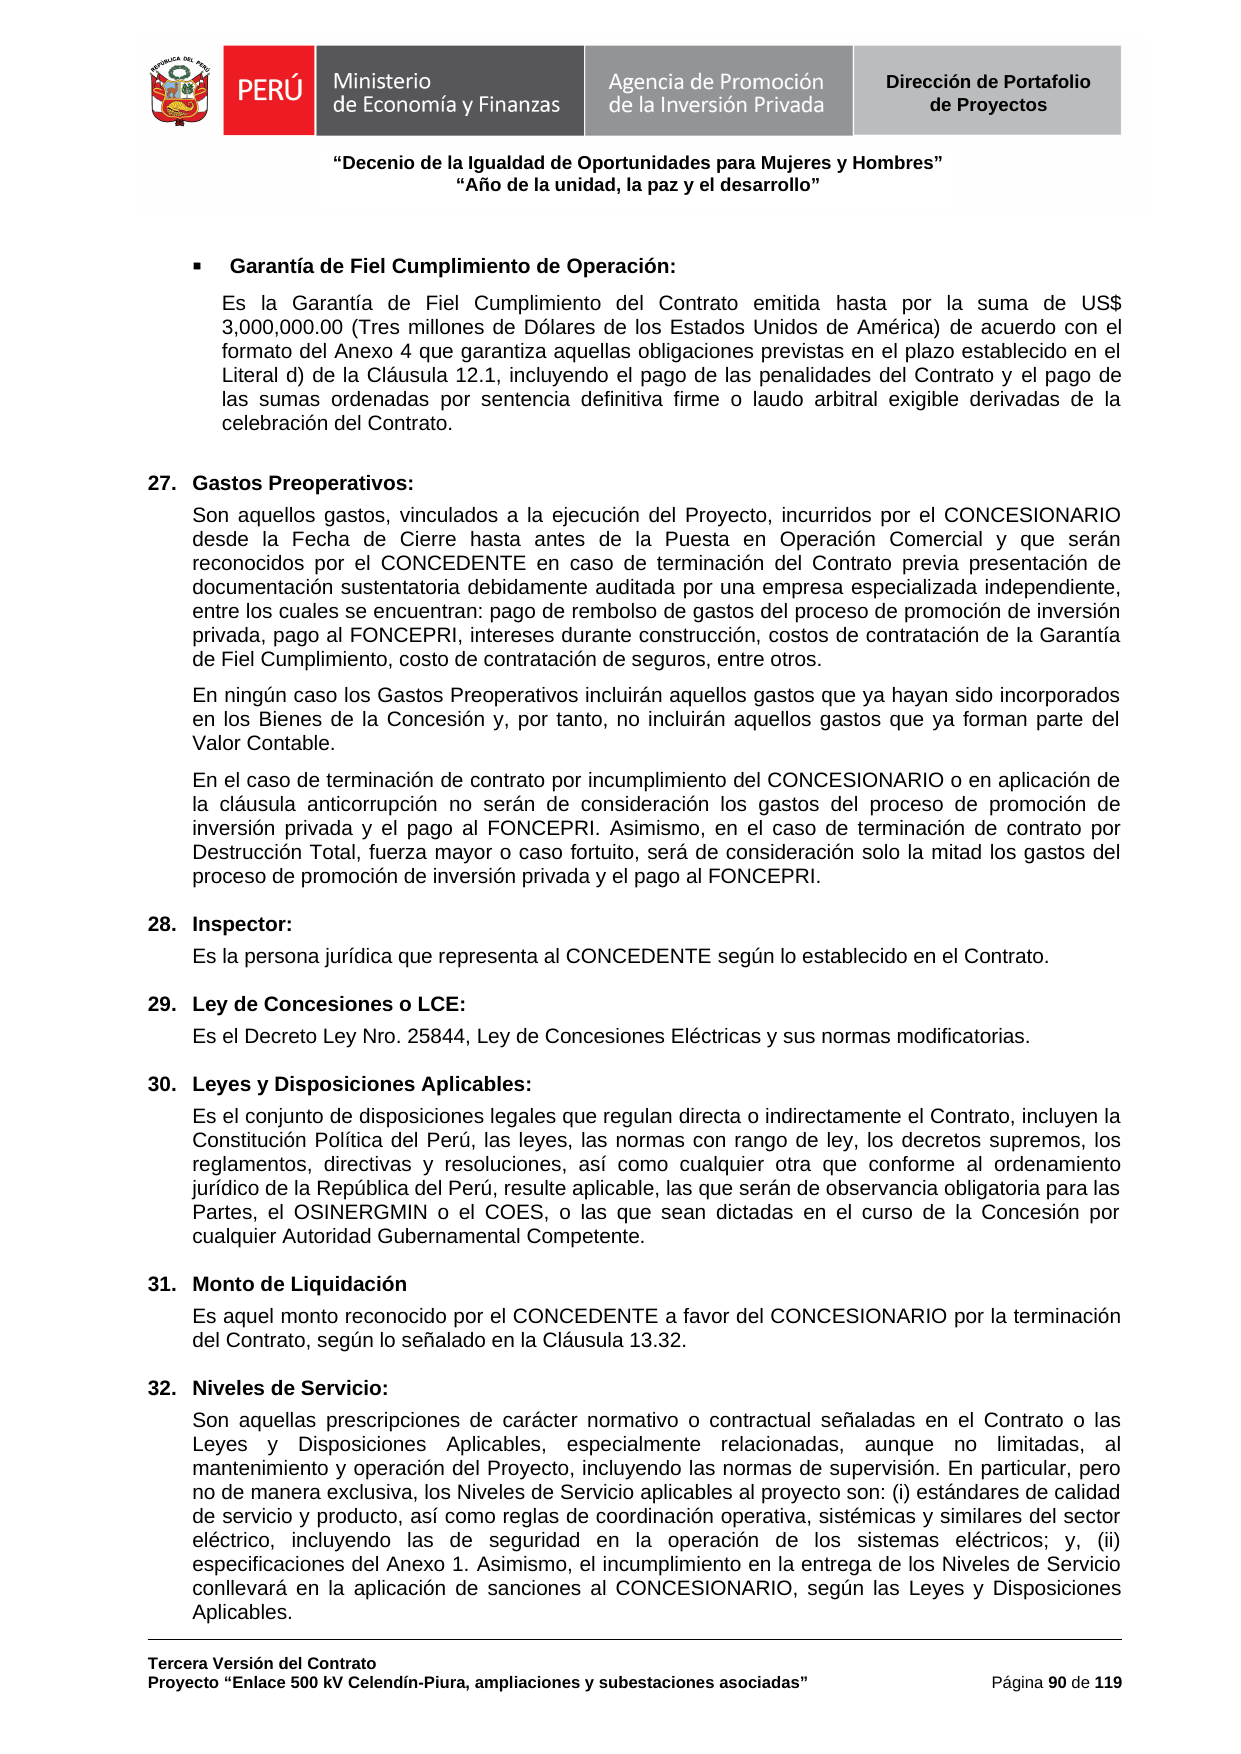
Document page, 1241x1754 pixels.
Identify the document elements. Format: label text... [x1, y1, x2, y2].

list Niveles de Servicio: [148, 1376, 1122, 1400]
text Son aquellos gastos, vinculados a la ejecución del Proyecto, incurridos por el CONCESIONARIO desde la Fecha de Cierre hasta antes de la Puesta en Operación Comercial y que serán reconocidos por el CONCEDENTE en caso de terminación del Contrato previa presentación de documentación sustentatoria debidamente auditada por una empresa especializada independiente, entre los cuales se encuentran: pago de rembolso de gastos del proceso de promoción de inversión privada, pago al FONCEPRI, intereses durante construcción, costos de contratación de la Garantía de Fiel Cumplimiento, costo de contratación de seguros, entre otros. [192, 503, 1122, 671]
text En ningún caso los Gastos Preoperativos incluirán aquellos gastos que ya hayan sido incorporados en los Bienes de la Concesión y, por tanto, no incluirán aquellos gastos que ya forman parte del Valor Contable. [192, 683, 1122, 755]
list Garantía de Fiel Cumplimiento de Operación: [192, 254, 1122, 278]
list Gastos Preoperativos: [148, 471, 1122, 495]
list Inspector: [148, 911, 1122, 935]
text Es la Garantía de Fiel Cumplimiento del Contrato emitida hasta por la suma de US$ 3,000,000.00 (Tres millones de Dólares de los Estados Unidos de América) de acuerdo con el formato del Anexo 4 que garantiza aquellas obligaciones previstas en el plazo establecido en el Literal d) de la Cláusula 12.1, incluyendo el pago de las penalidades del Contrato y el pago de las sumas ordenadas por sentencia definitiva firme o laudo arbitral exigible derivadas de la celebración del Contrato. [222, 291, 1122, 434]
picture [136, 35, 1146, 217]
text Es el Decreto Ley Nro. 25844, Ley de Concesiones Eléctricas y sus normas modificatorias. [192, 1024, 1122, 1048]
text Son aquellas prescripciones de carácter normativo o contractual señaladas en el Contrato o las Leyes y Disposiciones Aplicables, especialmente relacionadas, aunque no limitadas, al mantenimiento y operación del Proyecto, incluyendo las normas de supervisión. En particular, pero no de manera exclusiva, los Niveles de Servicio aplicables al proyecto son: (i) estándares de calidad de servicio y producto, así como reglas de coordinación operativa, sistémicas y similares del sector eléctrico, incluyendo las de seguridad en la operación de los sistemas eléctricos; y, (ii) especificaciones del Anexo 1. Asimismo, el incumplimiento en la entrega de los Niveles de Servicio conllevará en la aplicación de sanciones al CONCESIONARIO, según las Leyes y Disposiciones Aplicables. [192, 1408, 1122, 1624]
text Es el conjunto de disposiciones legales que regulan directa o indirectamente el Contrato, incluyen la Constitución Política del Perú, las leyes, las normas con rango de ley, los decretos supremos, los reglamentos, directivas y resoluciones, así como cualquier otra que conforme al ordenamiento jurídico de la República del Perú, resulte aplicable, las que serán de observancia obligatoria para las Partes, el OSINERGMIN o el COES, o las que sean dictadas en el curso de la Concesión por cualquier Autoridad Gubernamental Competente. [192, 1104, 1122, 1248]
text Es la persona jurídica que representa al CONCEDENTE según lo establecido en el Contrato. [148, 944, 1122, 968]
text Es aquel monto reconocido por el CONCEDENTE a favor del CONCESIONARIO por la terminación del Contrato, según lo señalado en la Cláusula 13.32. [192, 1304, 1122, 1352]
text En el caso de terminación de contrato por incumplimiento del CONCESIONARIO o en aplicación de la cláusula anticorrupción no serán de consideración los gastos del proceso de promoción de inversión privada y el pago al FONCEPRI. Asimismo, en el caso de terminación de contrato por Destrucción Total, fuerza mayor o caso fortuito, será de consideración solo la mitad los gastos del proceso de promoción de inversión privada y el pago al FONCEPRI. [192, 768, 1122, 887]
list Leyes y Disposiciones Aplicables: [148, 1072, 1122, 1096]
list Monto de Liquidación [148, 1272, 1122, 1296]
list Ley de Concesiones o LCE: [148, 992, 1122, 1016]
